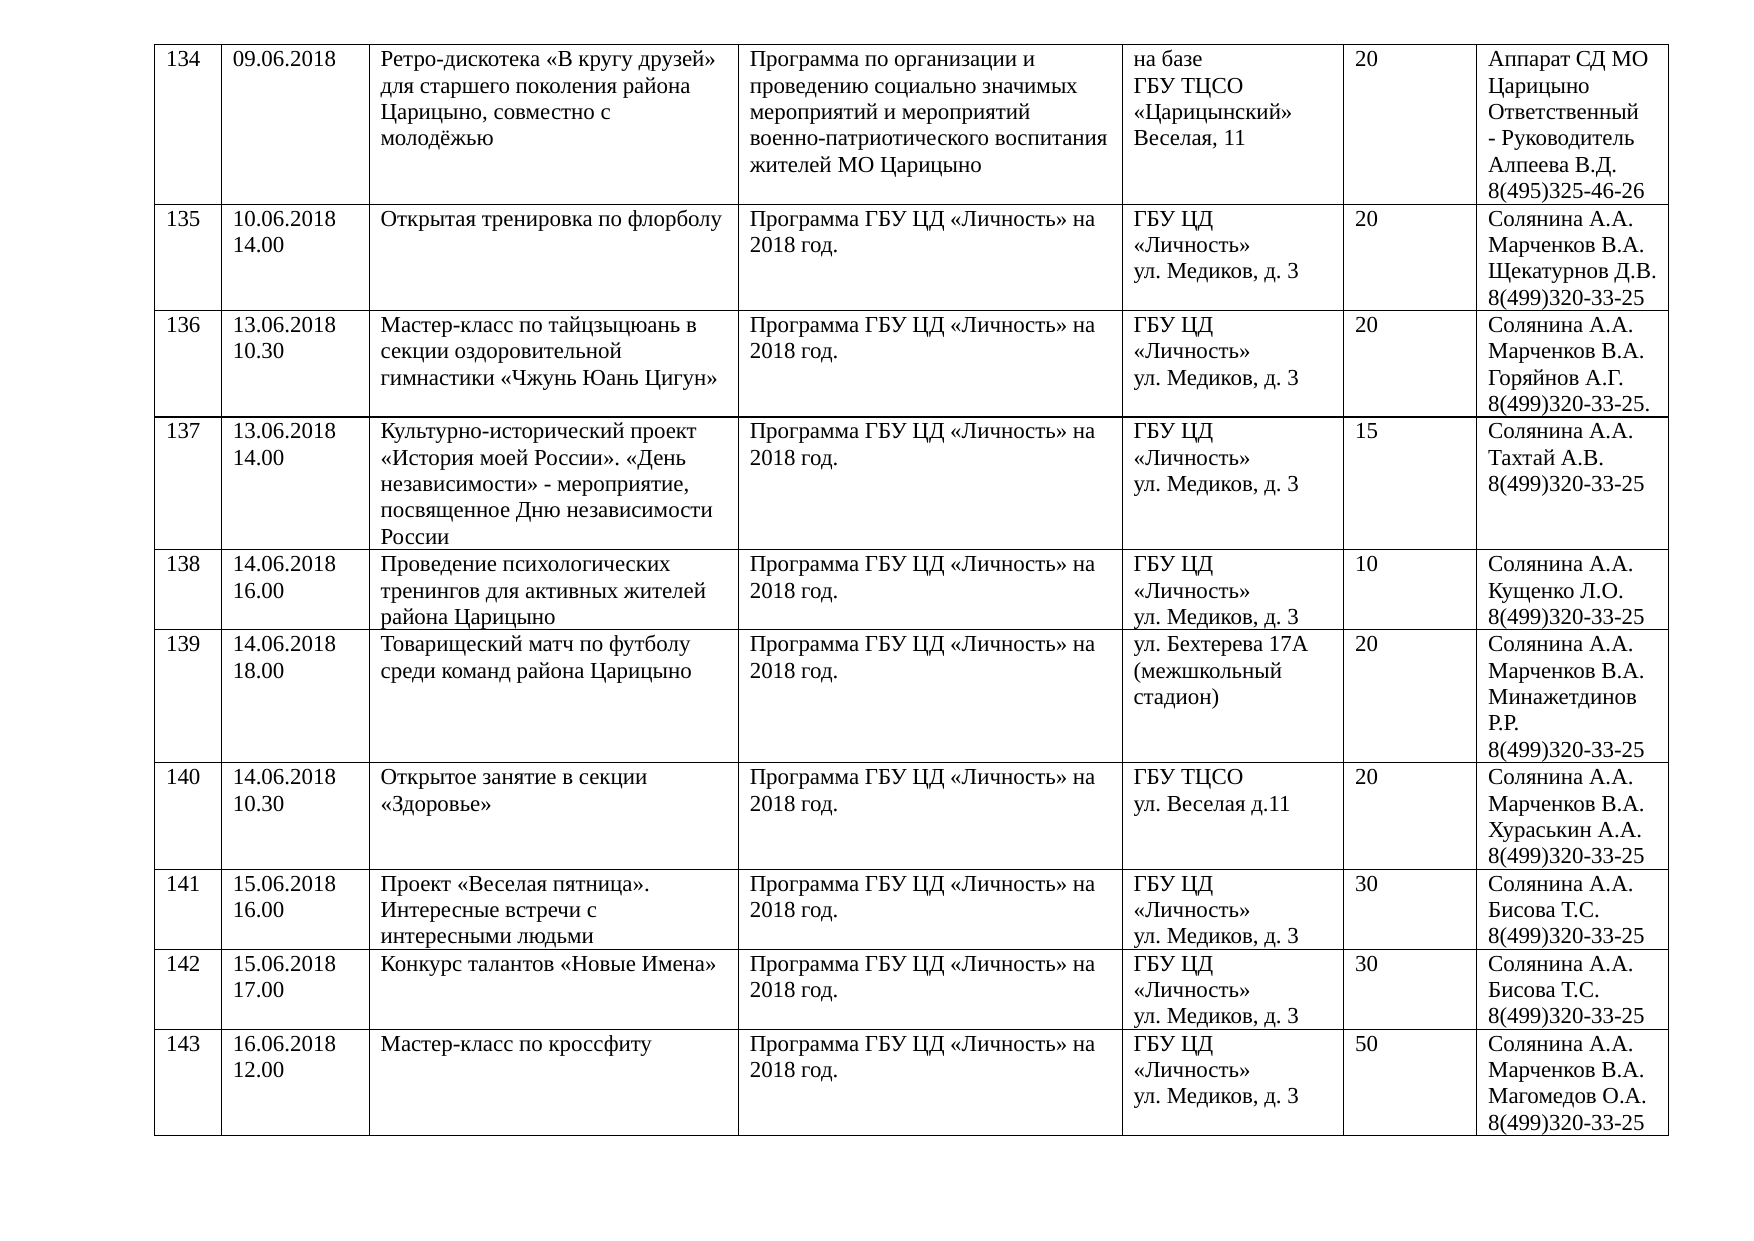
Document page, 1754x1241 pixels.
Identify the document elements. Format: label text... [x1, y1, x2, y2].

table_cell Открытое занятие в секции «Здоровье» [370, 763, 738, 869]
table_cell Солянина А.А. Бисова Т.С. 8(499)320-33-25 [1477, 950, 1668, 1029]
table_cell Программа ГБУ ЦД «Личность» на 2018 год. [739, 763, 1122, 869]
table_cell Конкурс талантов «Новые Имена» [370, 950, 738, 1029]
table_cell 15.06.2018 17.00 [222, 950, 369, 1029]
table_cell Солянина А.А. Марченков В.А. Минажетдинов Р.Р. 8(499)320-33-25 [1477, 630, 1668, 762]
table_cell ГБУ ЦД «Личность» ул. Медиков, д. 3 [1123, 311, 1343, 416]
table_cell 142 [155, 950, 221, 1029]
table_cell Программа ГБУ ЦД «Личность» на 2018 год. [739, 418, 1122, 549]
table_cell 135 [155, 205, 221, 310]
table_cell 10.06.2018 14.00 [222, 205, 369, 310]
table_cell 30 [1344, 870, 1476, 949]
table_cell 14.06.2018 18.00 [222, 630, 369, 762]
table_cell Мастер-класс по кроссфиту [370, 1030, 738, 1135]
table_cell Открытая тренировка по флорболу [370, 205, 738, 310]
table_cell на базе ГБУ ТЦСО «Царицынский» Веселая, 11 [1123, 45, 1343, 203]
table_cell 15.06.2018 16.00 [222, 870, 369, 949]
table_cell Солянина А.А. Тахтай А.В. 8(499)320-33-25 [1477, 418, 1668, 549]
table_cell Солянина А.А. Кущенко Л.О. 8(499)320-33-25 [1477, 550, 1668, 629]
table_cell ГБУ ЦД «Личность» ул. Медиков, д. 3 [1123, 418, 1343, 549]
table_cell Солянина А.А. Бисова Т.С. 8(499)320-33-25 [1477, 870, 1668, 949]
table_cell Программа ГБУ ЦД «Личность» на 2018 год. [739, 630, 1122, 762]
table_cell Программа ГБУ ЦД «Личность» на 2018 год. [739, 550, 1122, 629]
table_cell Культурно-исторический проект «История моей России». «День независимости» - мероприятие, посвященное Дню независимости России [370, 418, 738, 549]
table_cell 20 [1344, 205, 1476, 310]
table_cell 10 [1344, 550, 1476, 629]
table_cell 136 [155, 311, 221, 416]
table_cell Программа ГБУ ЦД «Личность» на 2018 год. [739, 950, 1122, 1029]
table_cell 134 [155, 45, 221, 203]
table_cell ГБУ ТЦСО ул. Веселая д.11 [1123, 763, 1343, 869]
table_cell 138 [155, 550, 221, 629]
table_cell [739, 1030, 1122, 1135]
table_cell 140 [155, 763, 221, 869]
table_cell 09.06.2018 [222, 45, 369, 203]
table_cell ул. Бехтерева 17А (межшкольный стадион) [1123, 630, 1343, 762]
table_cell 20 [1344, 763, 1476, 869]
table_cell Программа ГБУ ЦД «Личность» на 2018 год. [739, 870, 1122, 949]
table_cell Солянина А.А. Марченков В.А. Горяйнов А.Г. 8(499)320-33-25. [1477, 311, 1668, 416]
table_cell Солянина А.А. Марченков В.А. Щекатурнов Д.В. 8(499)320-33-25 [1477, 205, 1668, 310]
table_cell 13.06.2018 10.30 [222, 311, 369, 416]
table_cell Проект «Веселая пятница». Интересные встречи с интересными людьми [370, 870, 738, 949]
table_cell 30 [1344, 950, 1476, 1029]
table_cell Проведение психологических тренингов для активных жителей района Царицыно [370, 550, 738, 629]
table_cell Программа ГБУ ЦД «Личность» на 2018 год. [739, 311, 1122, 416]
table_cell Программа ГБУ ЦД «Личность» на 2018 год. [739, 205, 1122, 310]
table_cell ГБУ ЦД «Личность» ул. Медиков, д. 3 [1123, 550, 1343, 629]
table_cell 139 [155, 630, 221, 762]
table_cell 20 [1344, 45, 1476, 203]
table_cell ГБУ ЦД «Личность» ул. Медиков, д. 3 [1123, 950, 1343, 1029]
table_cell 13.06.2018 14.00 [222, 418, 369, 549]
table_cell 141 [155, 870, 221, 949]
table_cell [1123, 1030, 1343, 1135]
table_cell Солянина А.А. Марченков В.А. Хураськин А.А. 8(499)320-33-25 [1477, 763, 1668, 869]
table_cell 14.06.2018 10.30 [222, 763, 369, 869]
table_cell 14.06.2018 16.00 [222, 550, 369, 629]
table_cell 50 [1344, 1030, 1476, 1135]
table_cell 16.06.2018 12.00 [222, 1030, 369, 1135]
table_cell 20 [1344, 630, 1476, 762]
table_cell 137 [155, 418, 221, 549]
table_cell Ретро-дискотека «В кругу друзей» для старшего поколения района Царицыно, совместно с молодёжью [370, 45, 738, 203]
table_cell Товарищеский матч по футболу среди команд района Царицыно [370, 630, 738, 762]
table_cell ГБУ ЦД «Личность» ул. Медиков, д. 3 [1123, 870, 1343, 949]
table_cell 15 [1344, 418, 1476, 549]
table_cell Мастер-класс по тайцзыцюань в секции оздоровительной гимнастики «Чжунь Юань Цигун» [370, 311, 738, 416]
table_cell Солянина А.А. Марченков В.А. Магомедов О.А. 8(499)320-33-25 [1477, 1030, 1668, 1135]
table_cell ГБУ ЦД «Личность» ул. Медиков, д. 3 [1123, 205, 1343, 310]
table_cell 20 [1344, 311, 1476, 416]
table_cell Аппарат СД МО Царицыно Ответственный - Руководитель Алпеева В.Д. 8(495)325-46-26 [1477, 45, 1668, 203]
table_cell Программа по организации и проведению социально значимых мероприятий и мероприятий военно-патриотического воспитания жителей МО Царицыно [739, 45, 1122, 203]
table_cell 143 [155, 1030, 221, 1135]
